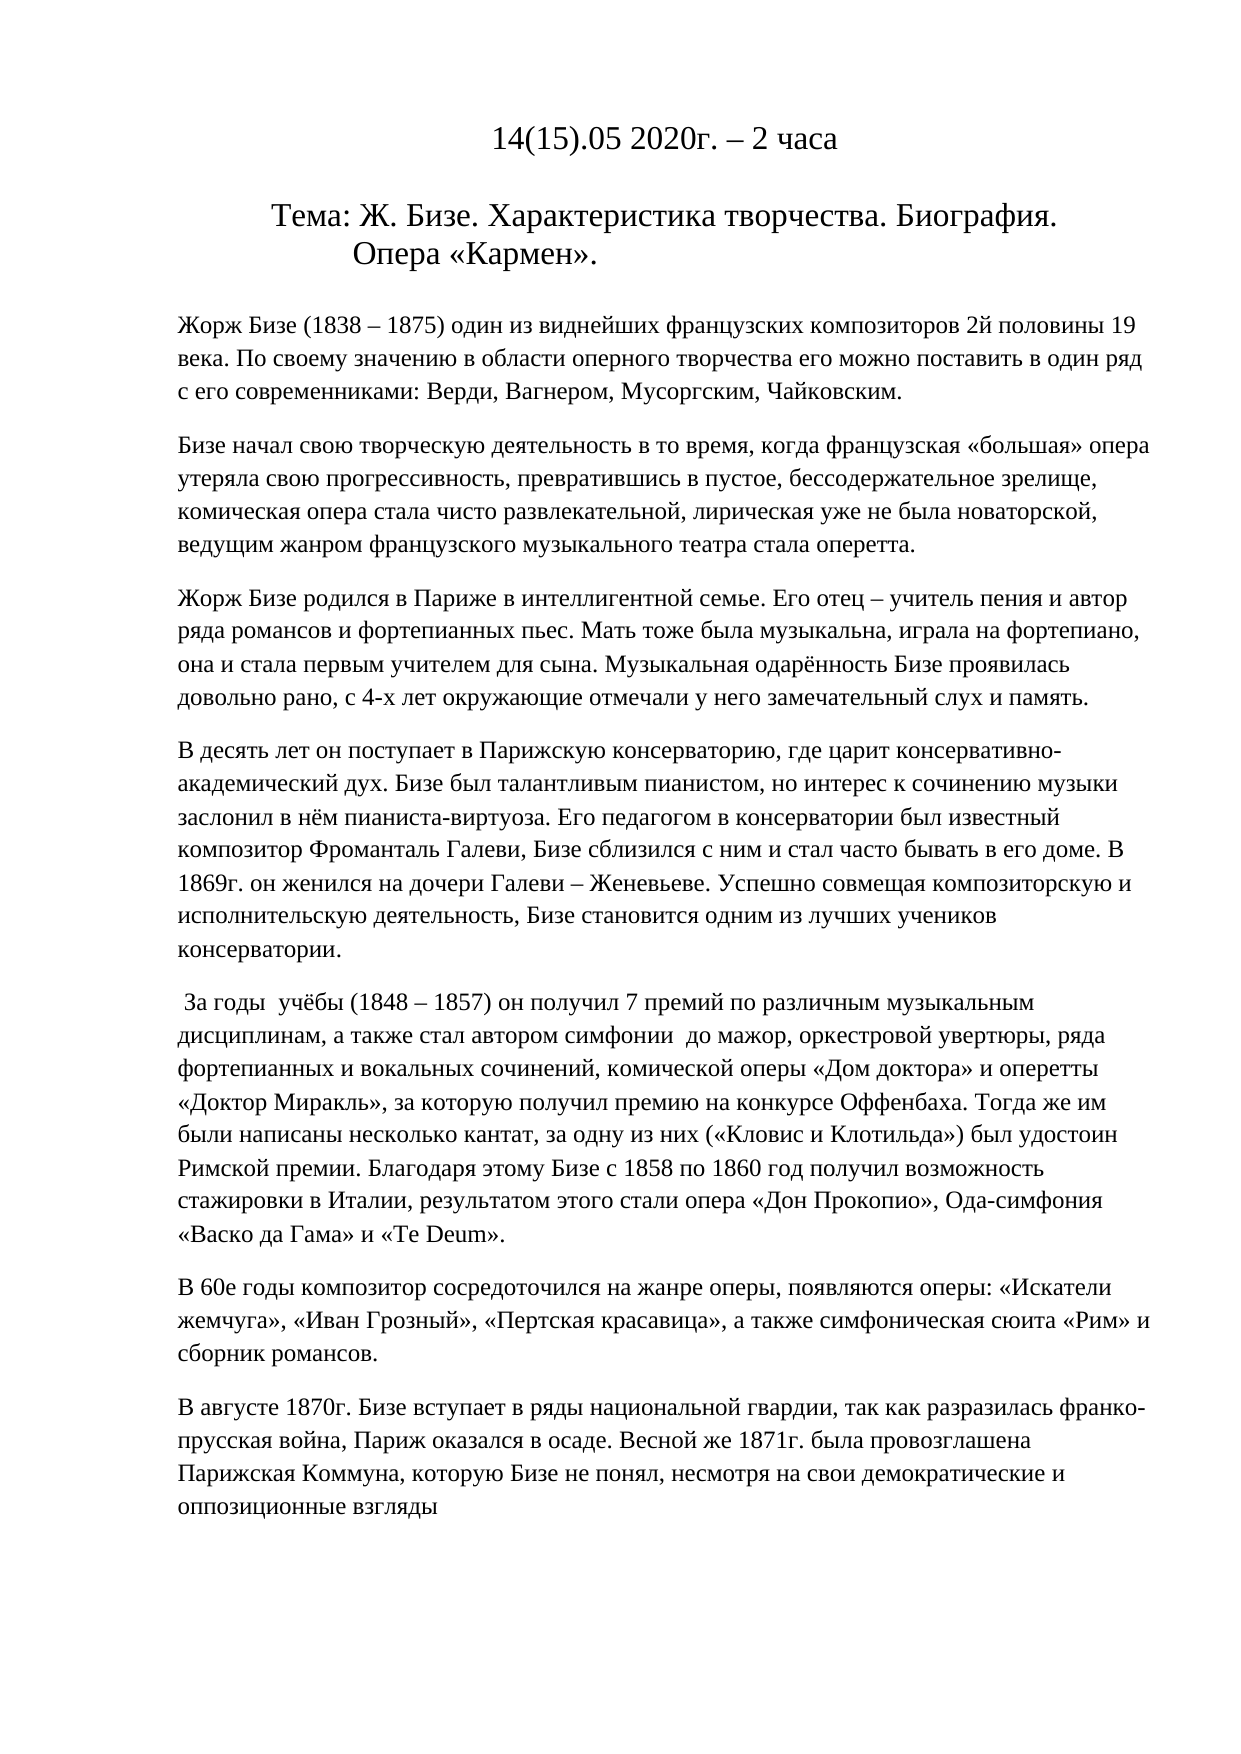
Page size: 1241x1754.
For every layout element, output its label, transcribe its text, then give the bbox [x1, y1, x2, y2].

text В десять лет он поступает в Парижскую консерваторию, где царит консервативно-академический дух. Бизе был талантливым пианистом, но интерес к сочинению музыки заслонил в нём пианиста-виртуоза. Его педагогом в консерватории был известный композитор Фроманталь Галеви, Бизе сблизился с ним и стал часто бывать в его доме. В 1869г. он женился на дочери Галеви – Женевьеве. Успешно совмещая композиторскую и исполнительскую деятельность, Бизе становится одним из лучших учеников консерватории. [177, 736, 1152, 962]
text Тема: Ж. Бизе. Характеристика творчества. Биография. [177, 195, 1152, 233]
text Жорж Бизе (1838 – 1875) один из виднейших французских композиторов 2й половины 19 века. По своему значению в области оперного творчества его можно поставить в один ряд с его современниками: Верди, Вагнером, Мусоргским, Чайковским. [177, 310, 1152, 404]
text Жорж Бизе родился в Париже в интеллигентной семье. Его отец – учитель пения и автор ряда романсов и фортепианных пьес. Мать тоже была музыкальна, играла на фортепиано, она и стала первым учителем для сына. Музыкальная одарённость Бизе проявилась довольно рано, с 4-х лет окружающие отмечали у него замечательный слух и память. [177, 583, 1152, 710]
text 14(15).05 2020г. – 2 часа [177, 118, 1152, 156]
text За годы учёбы (1848 – 1857) он получил 7 премий по различным музыкальным дисциплинам, а также стал автором симфонии до мажор, оркестровой увертюры, ряда фортепианных и вокальных сочинений, комической оперы «Дом доктора» и оперетты «Доктор Миракль», за которую получил премию на конкурсе Оффенбаха. Тогда же им были написаны несколько кантат, за одну из них («Кловис и Клотильда») был удостоин Римской премии. Благодаря этому Бизе с 1858 по 1860 год получил возможность стажировки в Италии, результатом этого стали опера «Дон Прокопио», Ода-симфония «Васко да Гама» и «Te Deum». [177, 987, 1152, 1247]
text В августе 1870г. Бизе вступает в ряды национальной гвардии, так как разразилась франко-прусская война, Париж оказался в осаде. Весной же 1871г. была провозглашена Парижская Коммуна, которую Бизе не понял, несмотря на свои демократические и оппозиционные взгляды [177, 1392, 1152, 1520]
text Бизе начал свою творческую деятельность в то время, когда французская «большая» опера утеряла свою прогрессивность, превратившись в пустое, бессодержательное зрелище, комическая опера стала чисто развлекательной, лирическая уже не была новаторской, ведущим жанром французского музыкального театра стала оперетта. [177, 430, 1152, 557]
text В 60е годы композитор сосредоточился на жанре оперы, появляются оперы: «Искатели жемчуга», «Иван Грозный», «Пертская красавица», а также симфоническая сюита «Рим» и сборник романсов. [177, 1272, 1152, 1367]
text Опера «Кармен». [177, 233, 1152, 271]
